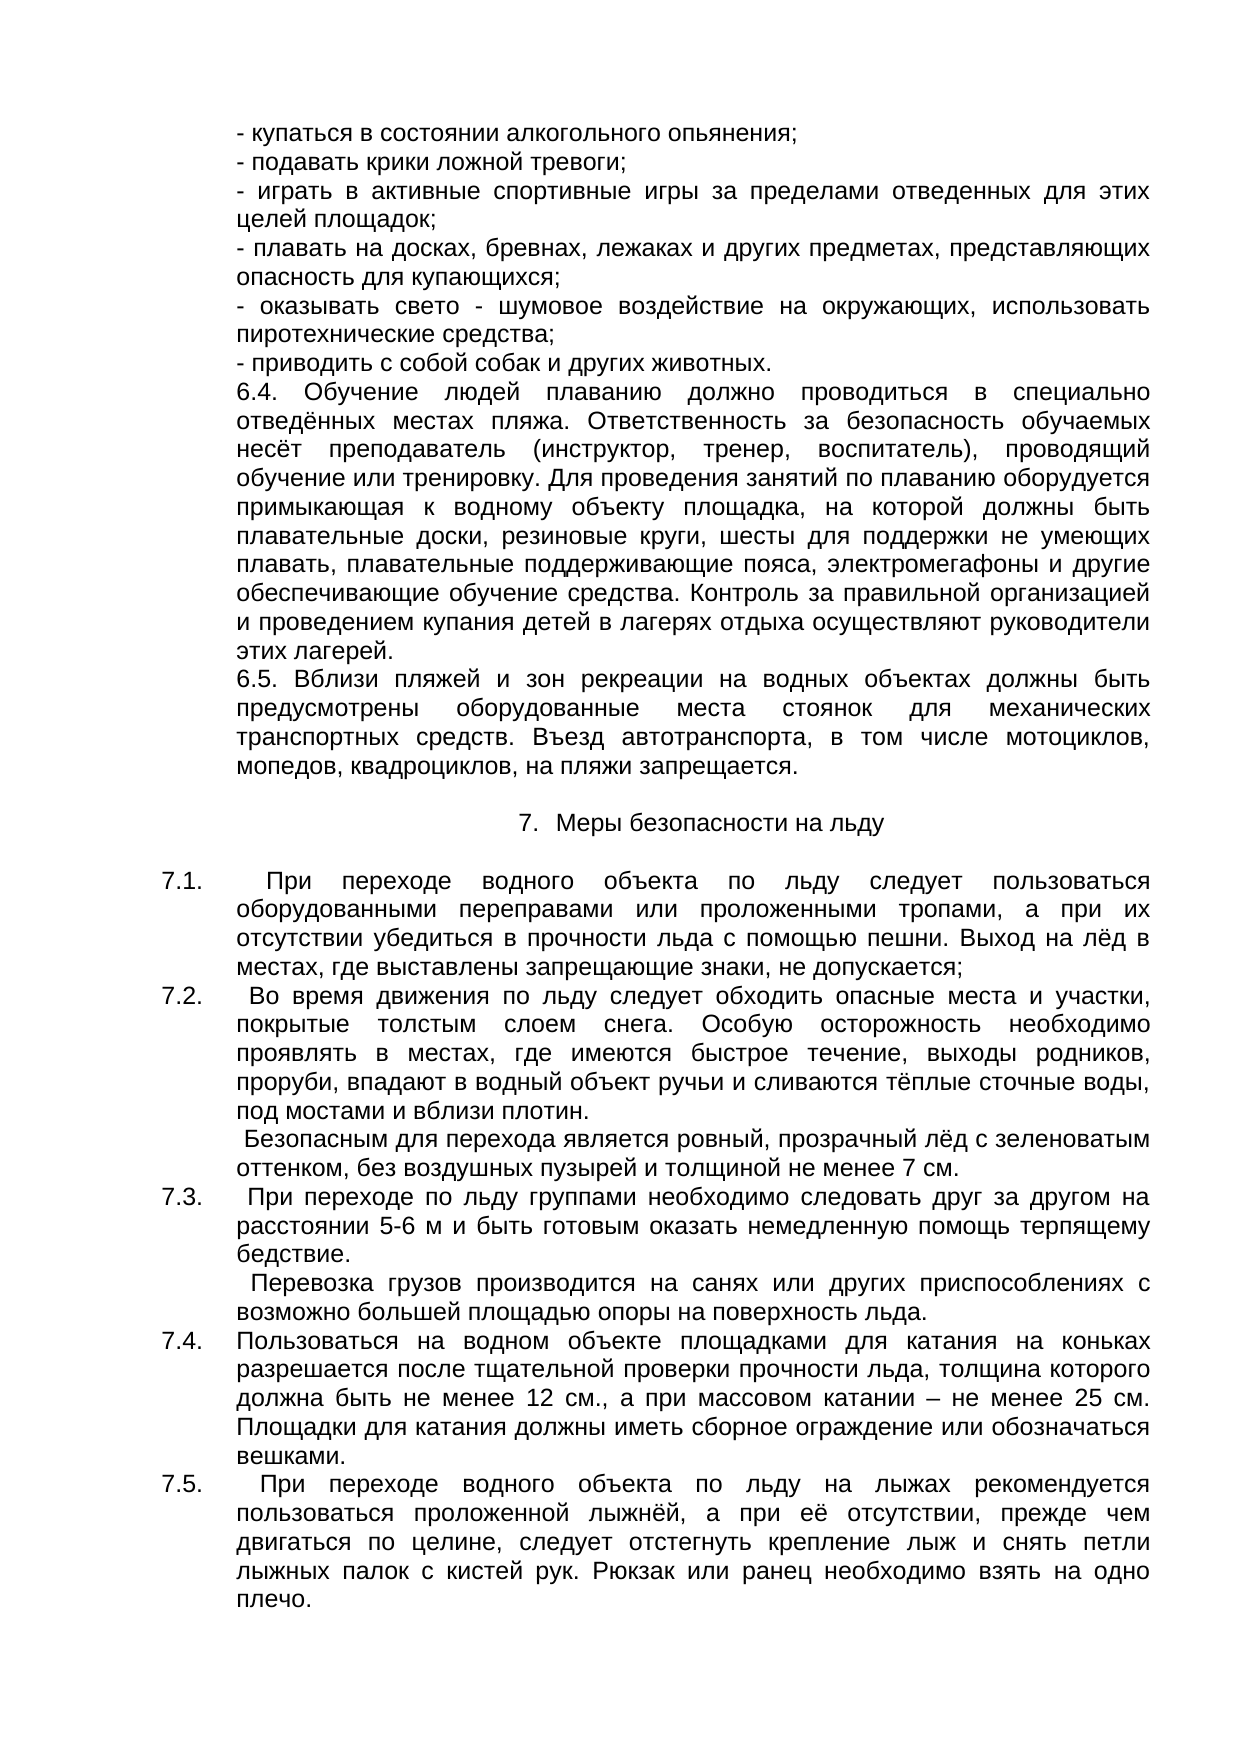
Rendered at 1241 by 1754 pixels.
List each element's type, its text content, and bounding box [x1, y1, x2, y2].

text 6.4. Обучение людей плаванию должно проводиться в специально отведённых местах пляжа. Ответственность за безопасность обучаемых несёт преподаватель (инструктор, тренер, воспитатель), проводящий обучение или тренировку. Для проведения занятий по плаванию оборудуется примыкающая к водному объекту площадка, на которой должны быть плавательные доски, резиновые круги, шесты для поддержки не умеющих плавать, плавательные поддерживающие пояса, электромегафоны и другие обеспечивающие обучение средства. Контроль за правильной организацией и проведением купания детей в лагерях отдыха осуществляют руководители этих лагерей. [236, 377, 1152, 664]
text - купаться в состоянии алкогольного опьянения; [236, 118, 1152, 147]
list Во время движения по льду следует обходить опасные места и участки, покрытые толстым слоем снега. Особую осторожность необходимо проявлять в местах, где имеются быстрое течение, выходы родников, проруби, впадают в водный объект ручьи и сливаются тёплые сточные воды, под мостами и вблизи плотин. [161, 981, 1152, 1124]
text - плавать на досках, бревнах, лежаках и других предметах, представляющих опасность для купающихся; [236, 233, 1152, 291]
text Безопасным для перехода является ровный, прозрачный лёд с зеленоватым оттенком, без воздушных пузырей и толщиной не менее 7 см. [236, 1124, 1152, 1182]
list При переходе водного объекта по льду следует пользоваться оборудованными переправами или проложенными тропами, а при их отсутствии убедиться в прочности льда с помощью пешни. Выход на лёд в местах, где выставлены запрещающие знаки, не допускается; [161, 866, 1152, 981]
text 6.5. Вблизи пляжей и зон рекреации на водных объектах должны быть предусмотрены оборудованные места стоянок для механических транспортных средств. Въезд автотранспорта, в том числе мотоциклов, мопедов, квадроциклов, на пляжи запрещается. [236, 664, 1152, 779]
text Перевозка грузов производится на санях или других приспособлениях с возможно большей площадью опоры на поверхность льда. [236, 1268, 1152, 1326]
text - приводить с собой собак и других животных. [236, 348, 1152, 377]
list Пользоваться на водном объекте площадками для катания на коньках разрешается после тщательной проверки прочности льда, толщина которого должна быть не менее 12 см., а при массовом катании – не менее 25 см. Площадки для катания должны иметь сборное ограждение или обозначаться вешками. [161, 1326, 1152, 1469]
text - оказывать свето - шумовое воздействие на окружающих, использовать пиротехнические средства; [236, 291, 1152, 348]
text - подавать крики ложной тревоги; [236, 147, 1152, 176]
list При переходе по льду группами необходимо следовать друг за другом на расстоянии 5-6 м и быть готовым оказать немедленную помощь терпящему бедствие. [161, 1182, 1152, 1268]
text - играть в активные спортивные игры за пределами отведенных для этих целей площадок; [236, 176, 1152, 233]
list При переходе водного объекта по льду на лыжах рекомендуется пользоваться проложенной лыжнёй, а при её отсутствии, прежде чем двигаться по целине, следует отстегнуть крепление лыж и снять петли лыжных палок с кистей рук. Рюкзак или ранец необходимо взять на одно плечо. [161, 1469, 1152, 1613]
list Меры безопасности на льду [251, 808, 1152, 837]
